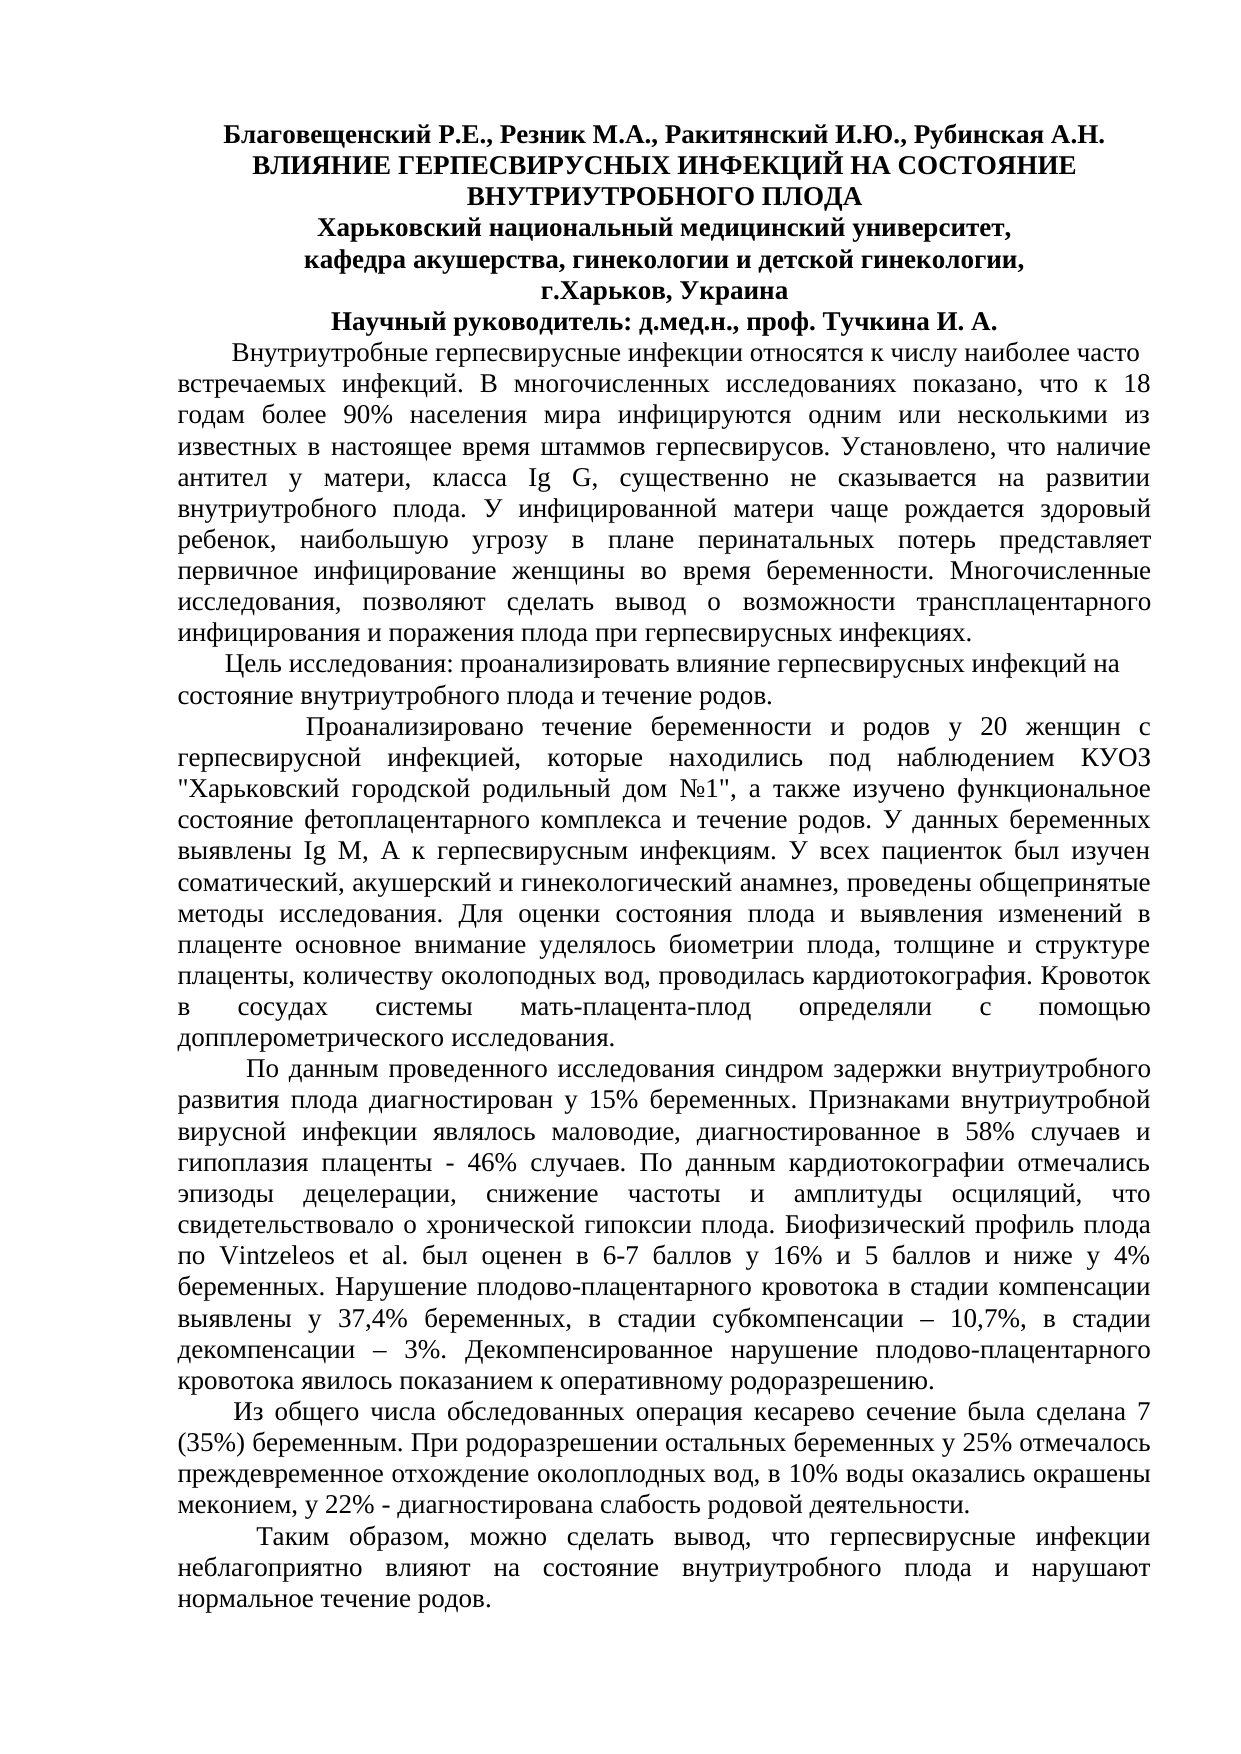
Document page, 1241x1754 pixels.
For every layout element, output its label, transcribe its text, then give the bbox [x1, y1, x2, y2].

text Из общего числа обследованных операция кесарево сечение была сделана 7 (35%) беременным. При родоразрешении остальных беременных у 25% отмечалось преждевременное отхождение околоплодных вод, в 10% воды оказались окрашены меконием, у 22% - диагностирована слабость родовой деятельности. [177, 1395, 1152, 1520]
text встречаемых инфекций. В многочисленных исследованиях показано, что к 18 годам более 90% населения мира инфицируются одним или несколькими из известных в настоящее время штаммов герпесвирусов. Установлено, что наличие антител у матери, класса Ig G, существенно не сказывается на развитии внутриутробного плода. У инфицированной матери чаще рождается здоровый ребенок, наибольшую угрозу в плане перинатальных потерь представляет первичное инфицирование женщины во время беременности. Многочисленные исследования, позволяют сделать вывод о возможности трансплацентарного инфицирования и поражения плода при герпесвирусных инфекциях. [177, 367, 1152, 648]
text Харьковский национальный медицинский университет, [177, 212, 1152, 243]
text состояние внутриутробного плода и течение родов. [177, 679, 1152, 710]
text кафедра акушерства, гинекологии и детской гинекологии, [177, 243, 1152, 274]
text Проанализировано течение беременности и родов у 20 женщин с герпесвирусной инфекцией, которые находились под наблюдением КУОЗ "Харьковский городской родильный дом №1", а также изучено функциональное состояние фетоплацентарного комплекса и течение родов. У данных беременных выявлены Ig М, А к герпесвирусным инфекциям. У всех пациенток был изучен соматический, акушерский и гинекологический анамнез, проведены общепринятые методы исследования. Для оценки состояния плода и выявления изменений в плаценте основное внимание уделялось биометрии плода, толщине и структуре плаценты, количеству околоподных вод, проводилась кардиотокография. Кровоток в сосудах системы мать-плацента-плод определяли с помощью допплерометрического исследования. [177, 710, 1152, 1052]
text ВНУТРИУТРОБНОГО ПЛОДА [177, 180, 1152, 212]
text ВЛИЯНИЕ ГЕРПЕСВИРУСНЫХ ИНФЕКЦИЙ НА СОСТОЯНИЕ [177, 149, 1152, 180]
text Внутриутробные герпесвирусные инфекции относятся к числу наиболее часто [177, 336, 1152, 367]
text По данным проведенного исследования синдром задержки внутриутробного развития плода диагностирован у 15% беременных. Признаками внутриутробной вирусной инфекции являлось маловодие, диагностированное в 58% случаев и гипоплазия плаценты - 46% случаев. По данным кардиотокографии отмечались эпизоды децелерации, снижение частоты и амплитуды осциляций, что свидетельствовало о хронической гипоксии плода. Биофизический профиль плода по Vintzeleos et al. был оценен в 6-7 баллов у 16% и 5 баллов и ниже у 4% беременных. Нарушение плодово-плацентарного кровотока в стадии компенсации выявлены у 37,4% беременных, в стадии субкомпенсации – 10,7%, в стадии декомпенсации – 3%. Декомпенсированное нарушение плодово-плацентарного кровотока явилось показанием к оперативному родоразрешению. [177, 1052, 1152, 1395]
text Научный руководитель: д.мед.н., проф. Тучкина И. А. [177, 305, 1152, 336]
text Благовещенский Р.Е., Резник М.А., Ракитянский И.Ю., Рубинская А.Н. [177, 118, 1152, 149]
text Таким образом, можно сделать вывод, что герпесвирусные инфекции неблагоприятно влияют на состояние внутриутробного плода и нарушают нормальное течение родов. [177, 1520, 1152, 1613]
text г.Харьков, Украина [177, 274, 1152, 305]
text Цель исследования: проанализировать влияние герпесвирусных инфекций на [177, 648, 1152, 679]
